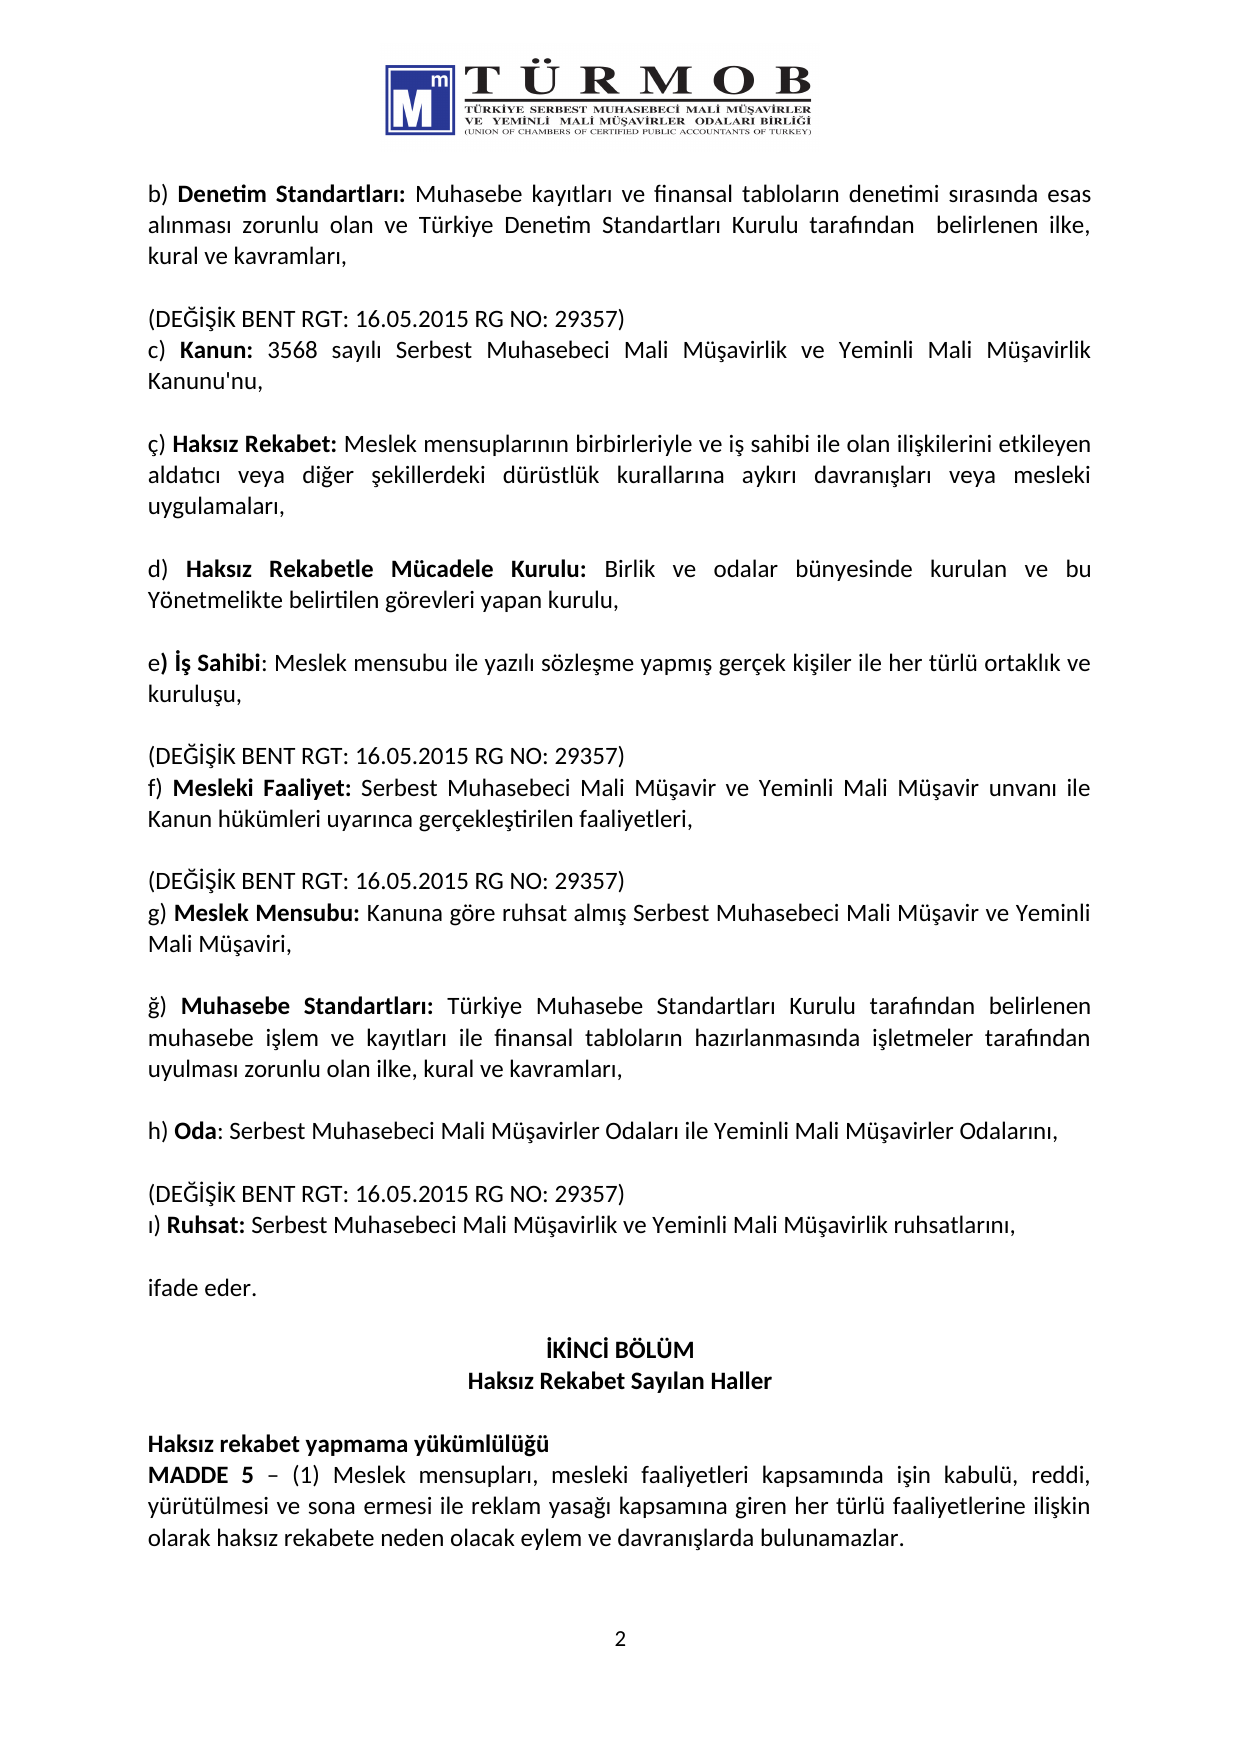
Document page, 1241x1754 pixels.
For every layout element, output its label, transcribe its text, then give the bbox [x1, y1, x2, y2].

text e) İş Sahibi: Meslek mensubu ile yazılı sözleşme yapmış gerçek kişiler ile her türlü ortaklık ve kuruluşu, [148, 646, 1092, 708]
text (DEĞİŞİK BENT RGT: 16.05.2015 RG NO: 29357) [148, 865, 1092, 896]
text (DEĞİŞİK BENT RGT: 16.05.2015 RG NO: 29357) [148, 1177, 1092, 1208]
text h) Oda: Serbest Muhasebeci Mali Müşavirler Odaları ile Yeminli Mali Müşavirler Odalarını, [148, 1115, 1092, 1146]
text ı) Ruhsat: Serbest Muhasebeci Mali Müşavirlik ve Yeminli Mali Müşavirlik ruhsatlarını, [148, 1208, 1092, 1240]
text (DEĞİŞİK BENT RGT: 16.05.2015 RG NO: 29357) [148, 740, 1092, 771]
text Haksız rekabet yapmama yükümlülüğü [148, 1427, 1092, 1458]
text f) Mesleki Faaliyet: Serbest Muhasebeci Mali Müşavir ve Yeminli Mali Müşavir unvanı ile Kanun hükümleri uyarınca gerçekleştirilen faaliyetleri, [148, 771, 1092, 833]
text ğ) Muhasebe Standartları: Türkiye Muhasebe Standartları Kurulu tarafından belirlenen muhasebe işlem ve kayıtları ile finansal tabloların hazırlanmasında işletmeler tarafından uyulması zorunlu olan ilke, kural ve kavramları, [148, 990, 1092, 1083]
text ç) Haksız Rekabet: Meslek mensuplarının birbirleriyle ve iş sahibi ile olan ilişkilerini etkileyen aldatıcı veya diğer şekillerdeki dürüstlük kurallarına aykırı davranışları veya mesleki uygulamaları, [148, 427, 1092, 521]
text MADDE 5 – (1) Meslek mensupları, mesleki faaliyetleri kapsamında işin kabulü, reddi, yürütülmesi ve sona ermesi ile reklam yasağı kapsamına giren her türlü faaliyetlerine ilişkin olarak haksız rekabete neden olacak eylem ve davranışlarda bulunamazlar. [148, 1458, 1092, 1552]
text b) Denetim Standartları: Muhasebe kayıtları ve finansal tabloların denetimi sırasında esas alınması zorunlu olan ve Türkiye Denetim Standartları Kurulu tarafından belirlenen ilke, kural ve kavramları, [148, 177, 1092, 271]
text d) Haksız Rekabetle Mücadele Kurulu: Birlik ve odalar bünyesinde kurulan ve bu Yönetmelikte belirtilen görevleri yapan kurulu, [148, 552, 1092, 615]
picture [379, 43, 821, 152]
text İKİNCİ BÖLÜM [148, 1333, 1092, 1365]
text c) Kanun: 3568 sayılı Serbest Muhasebeci Mali Müşavirlik ve Yeminli Mali Müşavirlik Kanunu'nu, [148, 333, 1092, 396]
text ifade eder. [148, 1271, 1092, 1302]
text g) Meslek Mensubu: Kanuna göre ruhsat almış Serbest Muhasebeci Mali Müşavir ve Yeminli Mali Müşaviri, [148, 896, 1092, 958]
text (DEĞİŞİK BENT RGT: 16.05.2015 RG NO: 29357) [148, 302, 1092, 333]
text Haksız Rekabet Sayılan Haller [148, 1365, 1092, 1396]
